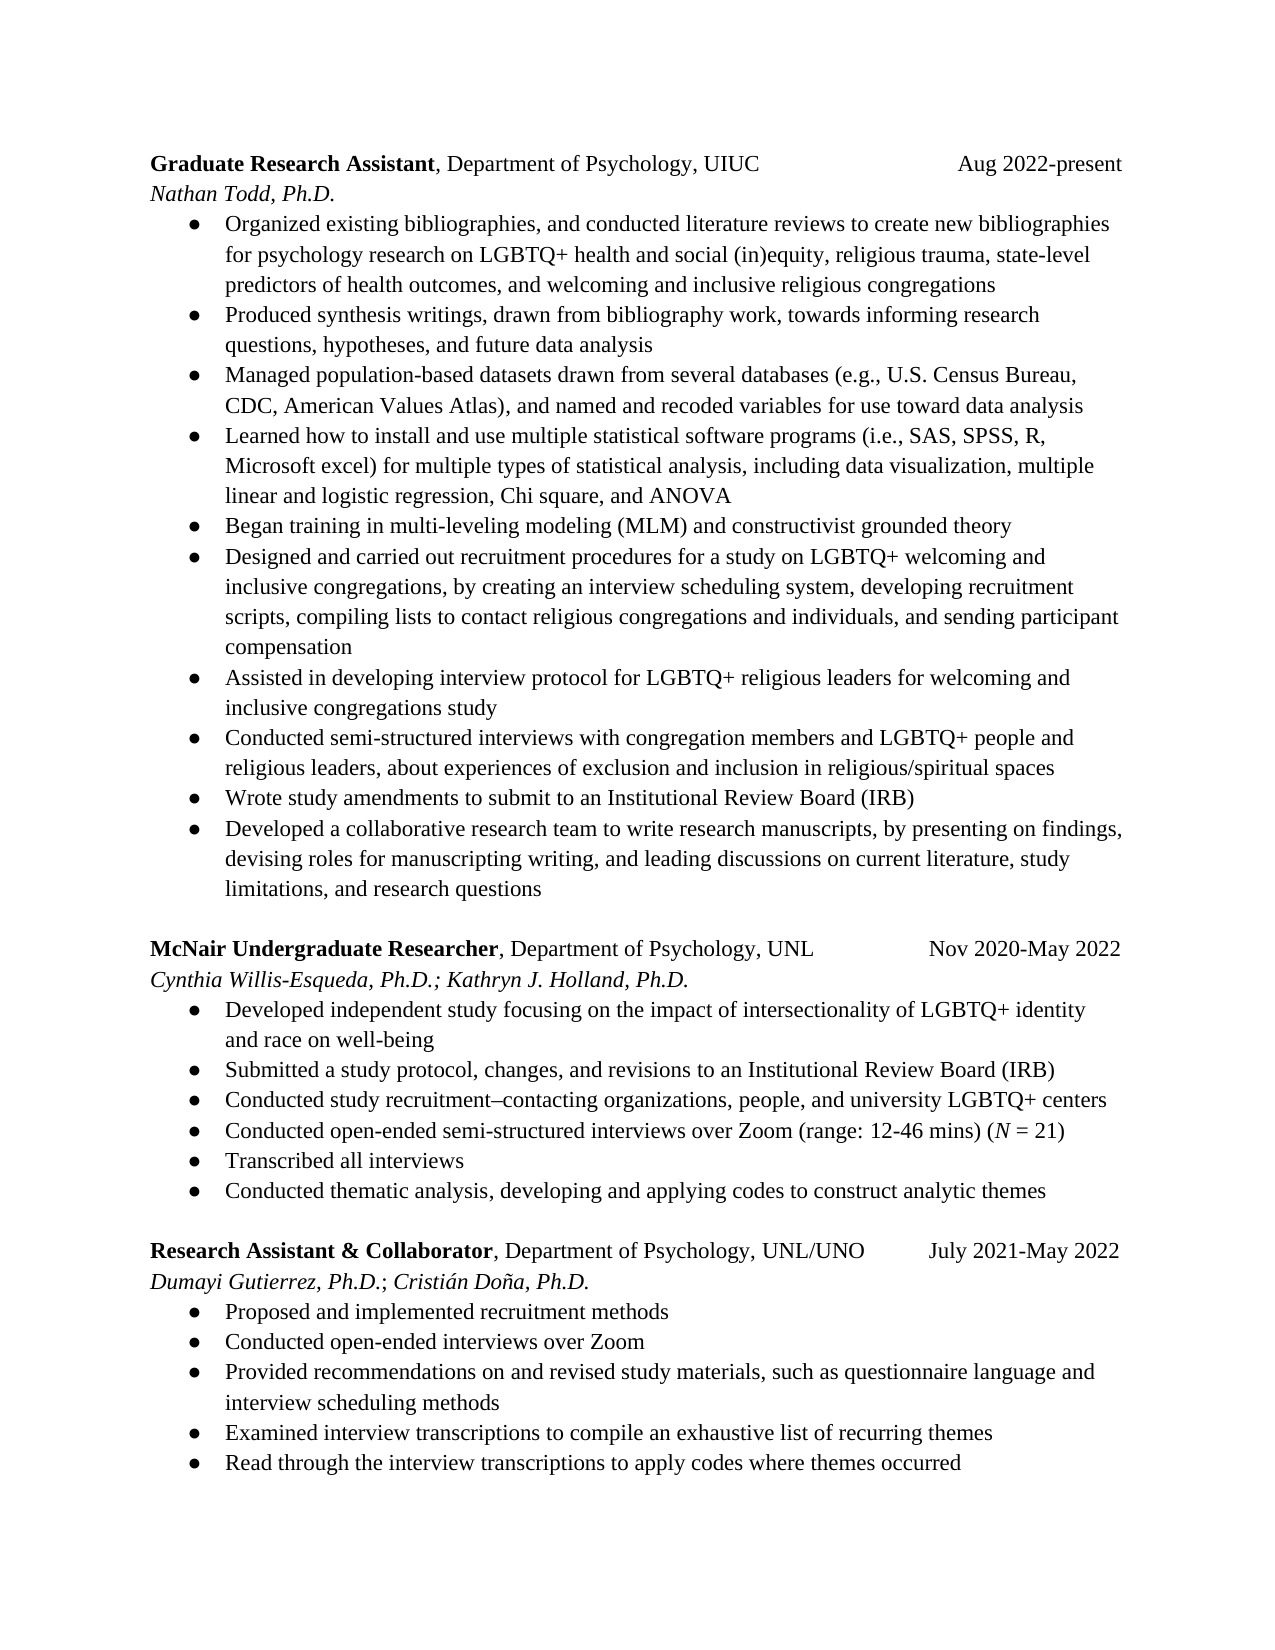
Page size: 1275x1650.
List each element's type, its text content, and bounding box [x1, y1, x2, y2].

list Conducted open-ended semi-structured interviews over Zoom (range: 12-46 mins) (N = 21) [187, 1117, 1125, 1143]
list Organized existing bibliographies, and conducted literature reviews to create new bibliographies for psychology research on LGBTQ+ health and social (in)equity, religious trauma, state-level predictors of health outcomes, and welcoming and inclusive religious congregations [187, 210, 1125, 297]
list Began training in multi-leveling modeling (MLM) and constructivist grounded theory [187, 512, 1125, 539]
text Dumayi Gutierrez, Ph.D.; Cristián Doña, Ph.D. [150, 1268, 1125, 1294]
list Conducted study recruitment–contacting organizations, people, and university LGBTQ+ centers [187, 1086, 1125, 1113]
list Managed population-based datasets drawn from several databases (e.g., U.S. Census Bureau, CDC, American Values Atlas), and named and recoded variables for use toward data analysis [187, 361, 1125, 418]
list Assisted in developing interview protocol for LGBTQ+ religious leaders for welcoming and inclusive congregations study [187, 663, 1125, 720]
list Proposed and implemented recruitment methods [187, 1298, 1125, 1324]
list Conducted thematic analysis, developing and applying codes to construct analytic themes [187, 1177, 1125, 1203]
list Learned how to install and use multiple statistical software programs (i.e., SAS, SPSS, R, Microsoft excel) for multiple types of statistical analysis, including data visualization, multiple linear and logistic regression, Chi square, and ANOVA [187, 422, 1125, 509]
list Read through the interview transcriptions to apply codes where themes occurred [187, 1449, 1125, 1475]
list Developed independent study focusing on the impact of intersectionality of LGBTQ+ identity and race on well-being [187, 996, 1125, 1052]
text Research Assistant & Collaborator, Department of Psychology, UNL/UNO July 2021-May 2022 [150, 1237, 1125, 1264]
list Provided recommendations on and revised study materials, such as questionnaire language and interview scheduling methods [187, 1358, 1125, 1415]
list Wrote study amendments to submit to an Institutional Review Board (IRB) [187, 784, 1125, 811]
list Produced synthesis writings, drawn from bibliography work, towards informing research questions, hypotheses, and future data analysis [187, 301, 1125, 358]
list Transcribed all interviews [187, 1147, 1125, 1173]
list Conducted open-ended interviews over Zoom [187, 1328, 1125, 1354]
list Conducted semi-structured interviews with congregation members and LGBTQ+ people and religious leaders, about experiences of exclusion and inclusion in religious/spiritual spaces [187, 724, 1125, 781]
list Designed and carried out recruitment procedures for a study on LGBTQ+ welcoming and inclusive congregations, by creating an interview scheduling system, developing recruitment scripts, compiling lists to contact religious congregations and individuals, and sending participant compensation [187, 543, 1125, 660]
list Developed a collaborative research team to write research manuscripts, by presenting on findings, devising roles for manuscripting writing, and leading discussions on current literature, study limitations, and research questions [187, 814, 1125, 901]
text Nathan Todd, Ph.D. [150, 180, 1125, 207]
text Graduate Research Assistant, Department of Psychology, UIUC Aug 2022-present [150, 150, 1125, 176]
list Submitted a study protocol, changes, and revisions to an Institutional Review Board (IRB) [187, 1056, 1125, 1083]
list Examined interview transcriptions to compile an exhaustive list of recurring themes [187, 1419, 1125, 1445]
text Cynthia Willis-Esqueda, Ph.D.; Kathryn J. Holland, Ph.D. [150, 966, 1125, 992]
text McNair Undergraduate Researcher, Department of Psychology, UNL Nov 2020-May 2022 [150, 935, 1125, 962]
